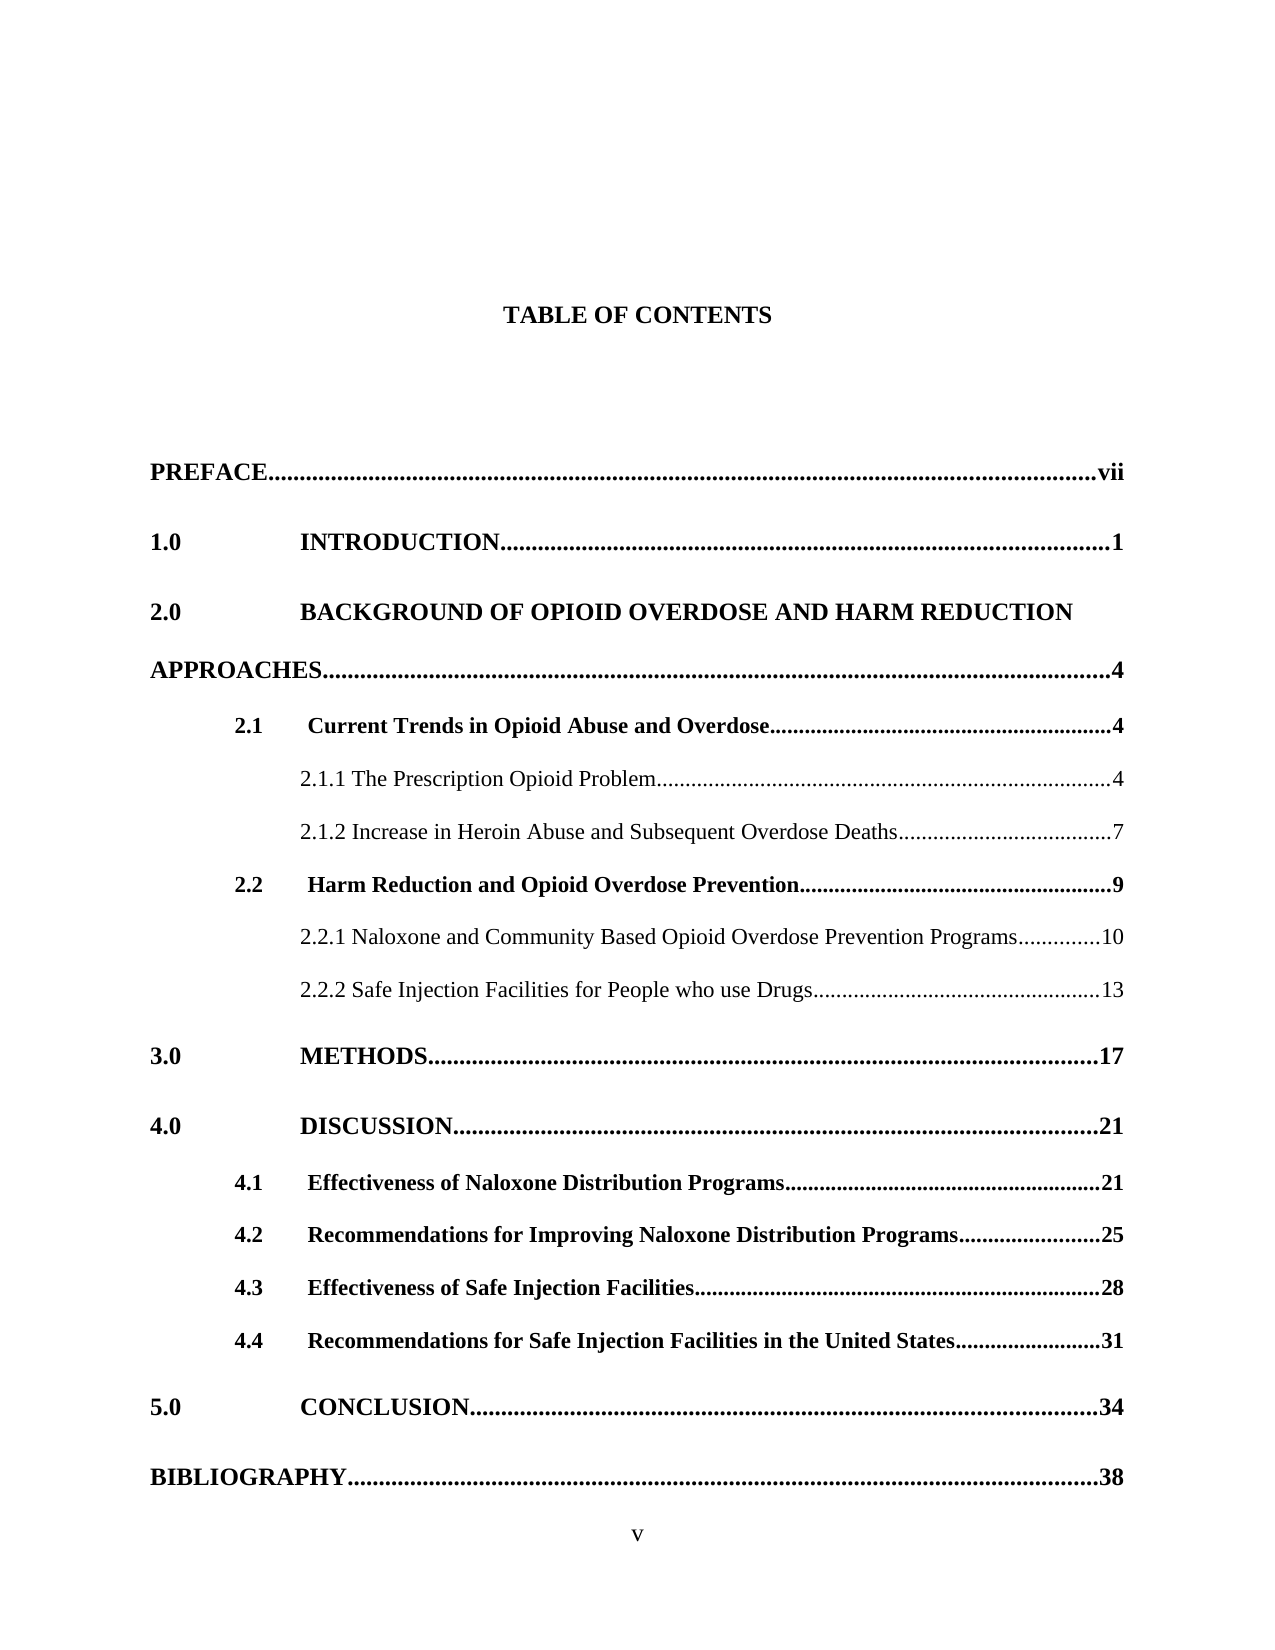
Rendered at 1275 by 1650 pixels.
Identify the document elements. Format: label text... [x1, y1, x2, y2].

text BIBLIOGRAPHY 38 [150, 1462, 1125, 1491]
text 2.2 Harm Reduction and Opioid Overdose Prevention 9 [234, 871, 1125, 897]
text 2.2.1 Naloxone and Community Based Opioid Overdose Prevention Programs 10 [300, 923, 1125, 950]
text 3.0 METHODS 17 [150, 1041, 1125, 1070]
text 4.4 Recommendations for Safe Injection Facilities in the United States 31 [234, 1327, 1125, 1353]
text 4.3 Effectiveness of Safe Injection Facilities 28 [234, 1274, 1125, 1301]
text 2.1.1 The Prescription Opioid Problem 4 [300, 765, 1125, 792]
text 2.1 Current Trends in Opioid Abuse and Overdose 4 [234, 712, 1125, 739]
text PREFACE vii [150, 457, 1125, 486]
text 2.2.2 Safe Injection Facilities for People who use Drugs 13 [300, 976, 1125, 1002]
text 1.0 INTRODUCTION 1 [150, 527, 1125, 556]
text 4.2 Recommendations for Improving Naloxone Distribution Programs 25 [234, 1221, 1125, 1248]
text 4.0 DISCUSSION 21 [150, 1111, 1125, 1140]
text TABLE OF CONTENTS [150, 300, 1125, 329]
text 2.0 BACKGROUND OF OPIOID OVERDOSE AND HARM REDUCTION APPROACHES 4 [150, 597, 1125, 684]
text 2.1.2 Increase in Heroin Abuse and Subsequent Overdose Deaths 7 [300, 818, 1125, 844]
text 5.0 CONCLUSION 34 [150, 1392, 1125, 1421]
text 4.1 Effectiveness of Naloxone Distribution Programs 21 [234, 1169, 1125, 1195]
